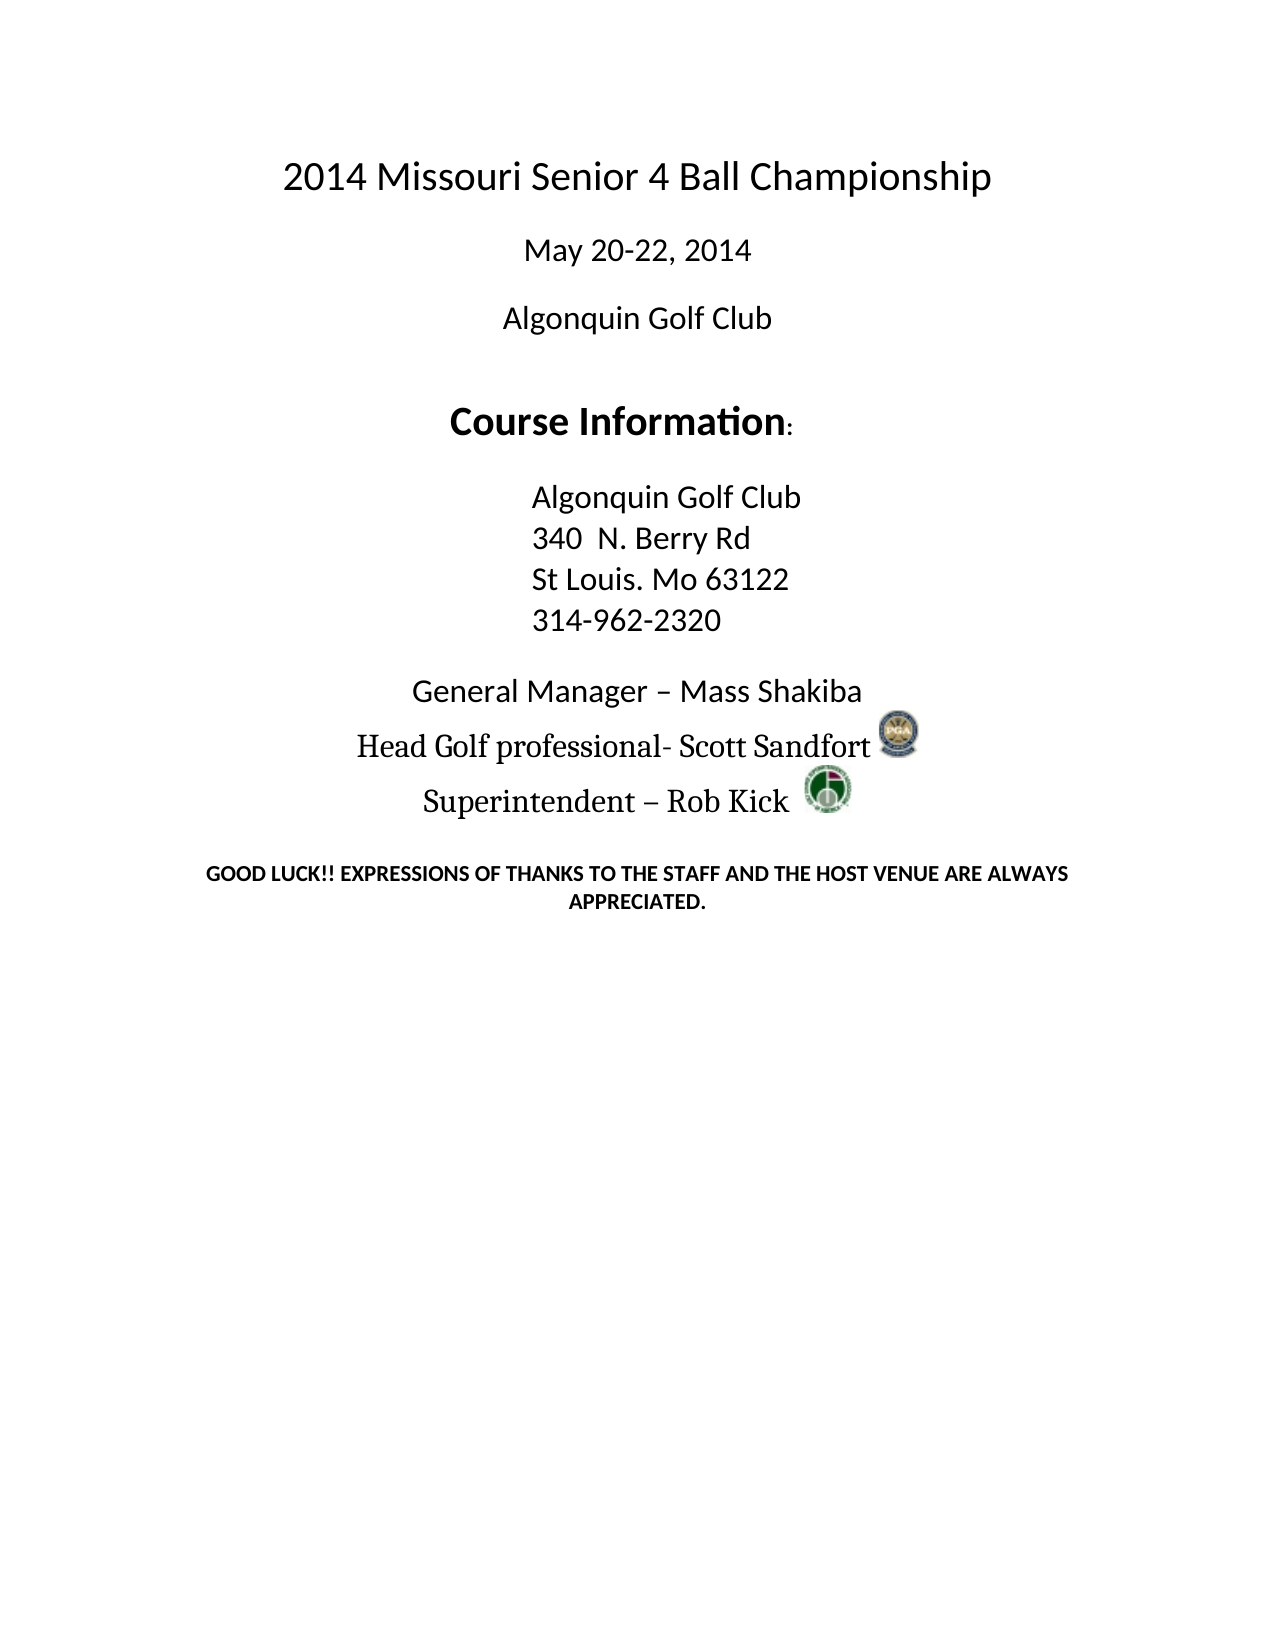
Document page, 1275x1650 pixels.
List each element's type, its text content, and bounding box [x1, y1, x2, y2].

text 314-962-2320 [150, 598, 1125, 639]
text Course Information: [375, 395, 1125, 446]
text Algonquin Golf Club [150, 476, 1125, 517]
text 2014 Missouri Senior 4 Ball Championship [150, 150, 1125, 201]
text 340 N. Berry Rd [150, 517, 1125, 558]
text General Manager – Mass Shakiba [150, 670, 1125, 711]
text Superintendent – Rob Kick [150, 766, 1125, 821]
picture [878, 710, 919, 758]
picture [804, 765, 852, 813]
text Algonquin Golf Club [150, 297, 1125, 338]
text St Louis. Mo 63122 [150, 558, 1125, 598]
text May 20-22, 2014 [150, 229, 1125, 270]
text GOOD LUCK!! EXPRESSIONS OF THANKS TO THE STAFF AND THE HOST VENUE ARE ALWAYS APPRECIATED. [150, 859, 1125, 915]
text Head Golf professional- Scott Sandfort [150, 711, 1125, 766]
